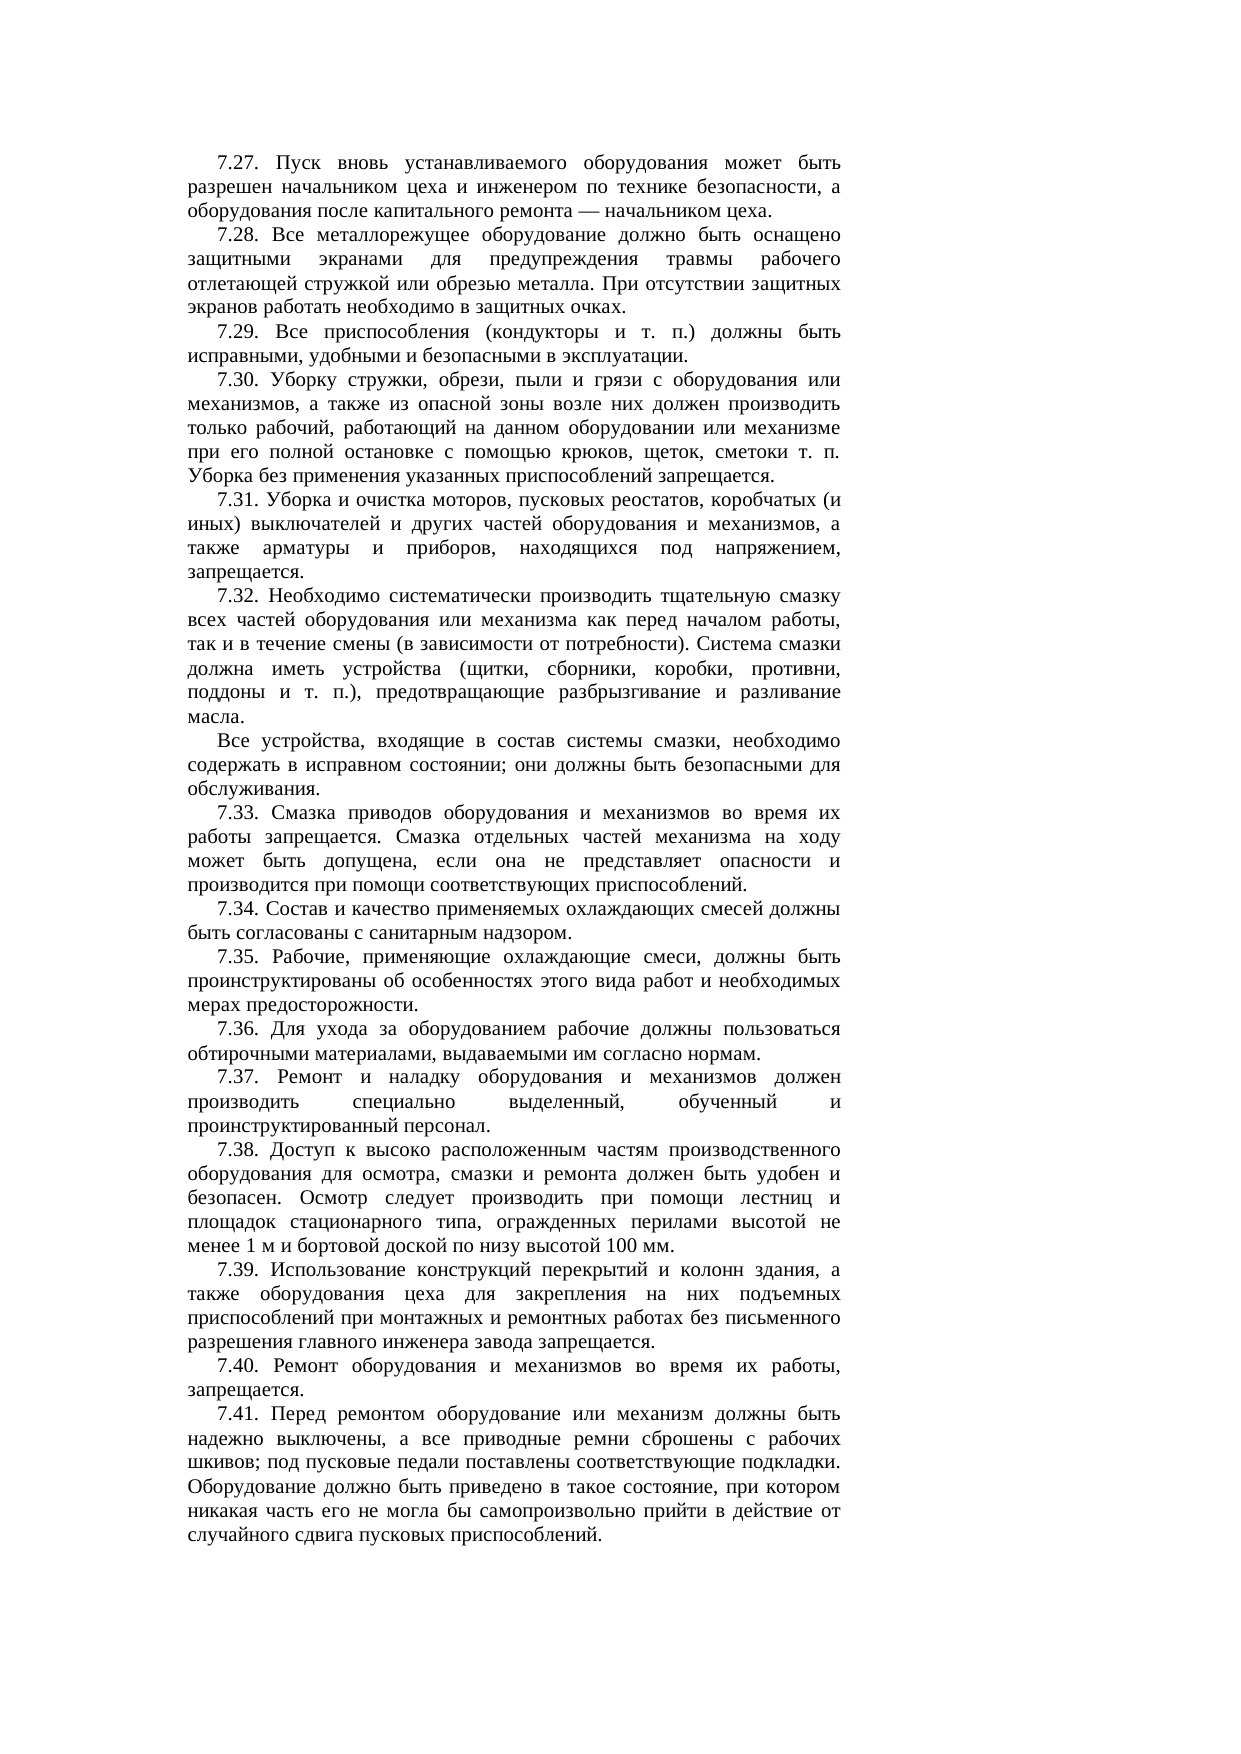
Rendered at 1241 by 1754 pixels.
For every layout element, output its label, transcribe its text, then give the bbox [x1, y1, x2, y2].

text 7.37. Ремонт и наладку оборудования и механизмов должен производить специально выделенный, обученный и проинструктированный персонал. [187, 1064, 842, 1137]
text 7.38. Доступ к высоко расположенным частям производственного оборудования для осмотра, смазки и ремонта должен быть удобен и безопасен. Осмотр следует производить при помощи лестниц и площадок стационарного типа, огражденных перилами высотой не менее 1 м и бортовой доской по низу высотой 100 мм. [187, 1137, 842, 1257]
text 7.27. Пуск вновь устанавливаемого оборудования может быть разрешен начальником цеха и инженером по технике безопасности, а оборудования после капитального ремонта — начальником цеха. [187, 150, 842, 222]
text 7.40. Ремонт оборудования и механизмов во время их работы, запрещается. [187, 1353, 842, 1401]
text 7.31. Уборка и очистка моторов, пусковых реостатов, коробчатых (и иных) выключателей и других частей оборудования и механизмов, а также арматуры и приборов, находящихся под напряжением, запрещается. [187, 487, 842, 583]
text 7.33. Смазка приводов оборудования и механизмов во время их работы запрещается. Смазка отдельных частей механизма на ходу может быть допущена, если она не представляет опасности и производится при помощи соответствующих приспособлений. [187, 800, 842, 896]
text 7.36. Для ухода за оборудованием рабочие должны пользоваться обтирочными материалами, выдаваемыми им согласно нормам. [187, 1016, 842, 1064]
text 7.35. Рабочие, применяющие охлаждающие смеси, должны быть проинструктированы об особенностях этого вида работ и необходимых мерах предосторожности. [187, 944, 842, 1016]
text 7.30. Уборку стружки, обрези, пыли и грязи с оборудования или механизмов, а также из опасной зоны возле них должен производить только рабочий, работающий на данном оборудовании или механизме при его полной остановке с помощью крюков, щеток, сметоки т. п. Уборка без применения указанных приспособлений запрещается. [187, 367, 842, 487]
text 7.32. Необходимо систематически производить тщательную смазку всех частей оборудования или механизма как перед началом работы, так и в течение смены (в зависимости от потребности). Система смазки должна иметь устройства (щитки, сборники, коробки, противни, поддоны и т. п.), предотвращающие разбрызгивание и разливание масла. [187, 583, 842, 727]
text 7.29. Все приспособления (кондукторы и т. п.) должны быть исправными, удобными и безопасными в эксплуатации. [187, 318, 842, 367]
text Все устройства, входящие в состав системы смазки, необходимо содержать в исправном состоянии; они должны быть безопасными для обслуживания. [187, 727, 842, 800]
text 7.39. Использование конструкций перекрытий и колонн здания, а также оборудования цеха для закрепления на них подъемных приспособлений при монтажных и ремонтных работах без письменного разрешения главного инженера завода запрещается. [187, 1257, 842, 1353]
text 7.34. Состав и качество применяемых охлаждающих смесей должны быть согласованы с санитарным надзором. [187, 896, 842, 944]
text 7.28. Все металлорежущее оборудование должно быть оснащено защитными экранами для предупреждения травмы рабочего отлетающей стружкой или обрезью металла. При отсутствии защитных экранов работать необходимо в защитных очках. [187, 222, 842, 318]
text 7.41. Перед ремонтом оборудование или механизм должны быть надежно выключены, а все приводные ремни сброшены с рабочих шкивов; под пусковые педали поставлены соответствующие подкладки. Оборудование должно быть приведено в такое состояние, при котором никакая часть его не могла бы самопроизвольно прийти в действие от случайного сдвига пусковых приспособлений. [187, 1401, 842, 1546]
